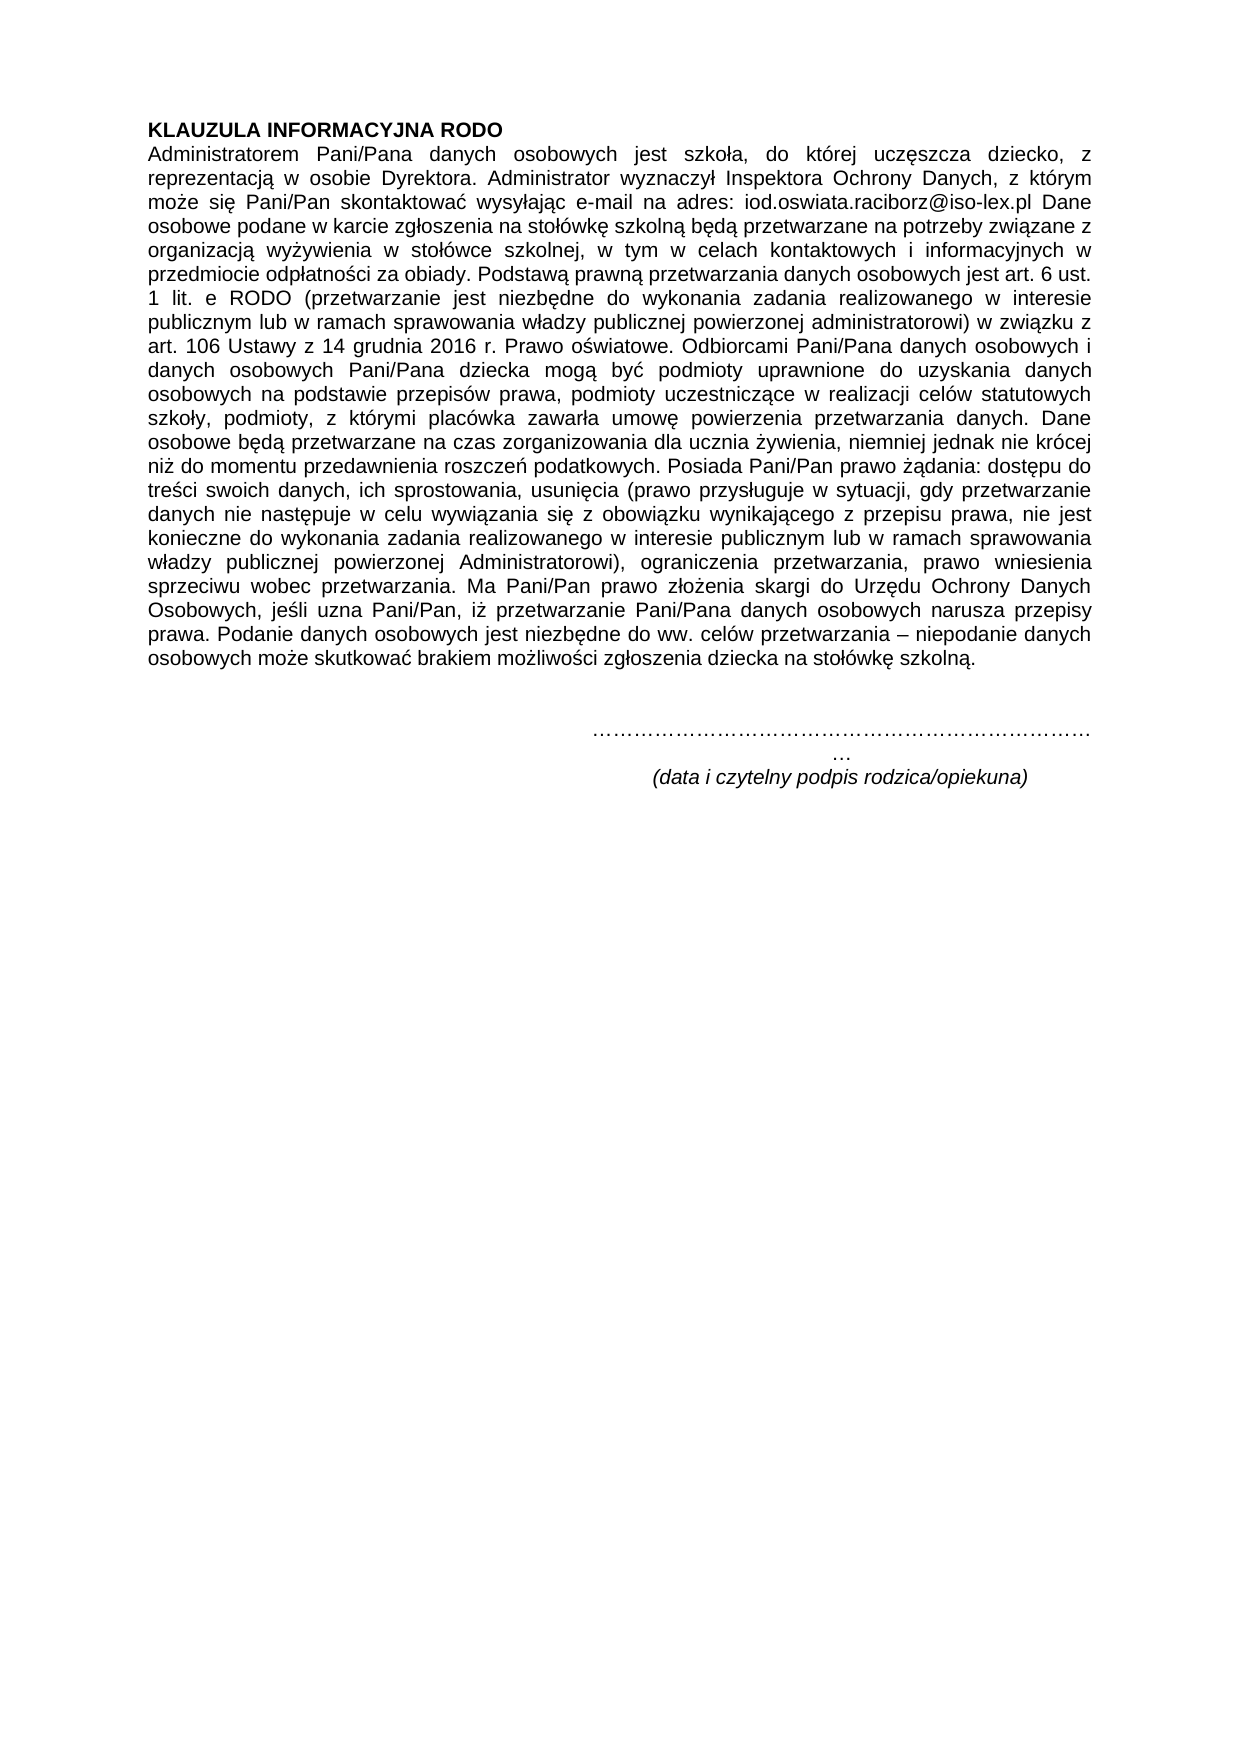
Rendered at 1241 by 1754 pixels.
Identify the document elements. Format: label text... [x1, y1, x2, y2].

text KLAUZULA INFORMACYJNA RODO [148, 118, 1093, 142]
text Administratorem Pani/Pana danych osobowych jest szkoła, do której uczęszcza dziecko, z reprezentacją w osobie Dyrektora. Administrator wyznaczył Inspektora Ochrony Danych, z którym może się Pani/Pan skontaktować wysyłając e-mail na adres: iod.oswiata.raciborz@iso-lex.pl Dane osobowe podane w karcie zgłoszenia na stołówkę szkolną będą przetwarzane na potrzeby związane z organizacją wyżywienia w stołówce szkolnej, w tym w celach kontaktowych i informacyjnych w przedmiocie odpłatności za obiady. Podstawą prawną przetwarzania danych osobowych jest art. 6 ust. 1 lit. e RODO (przetwarzanie jest niezbędne do wykonania zadania realizowanego w interesie publicznym lub w ramach sprawowania władzy publicznej powierzonej administratorowi) w związku z art. 106 Ustawy z 14 grudnia 2016 r. Prawo oświatowe. Odbiorcami Pani/Pana danych osobowych i danych osobowych Pani/Pana dziecka mogą być podmioty uprawnione do uzyskania danych osobowych na podstawie przepisów prawa, podmioty uczestniczące w realizacji celów statutowych szkoły, podmioty, z którymi placówka zawarła umowę powierzenia przetwarzania danych. Dane osobowe będą przetwarzane na czas zorganizowania dla ucznia żywienia, niemniej jednak nie krócej niż do momentu przedawnienia roszczeń podatkowych. Posiada Pani/Pan prawo żądania: dostępu do treści swoich danych, ich sprostowania, usunięcia (prawo przysługuje w sytuacji, gdy przetwarzanie danych nie następuje w celu wywiązania się z obowiązku wynikającego z przepisu prawa, nie jest konieczne do wykonania zadania realizowanego w interesie publicznym lub w ramach sprawowania władzy publicznej powierzonej Administratorowi), ograniczenia przetwarzania, prawo wniesienia sprzeciwu wobec przetwarzania. Ma Pani/Pan prawo złożenia skargi do Urzędu Ochrony Danych Osobowych, jeśli uzna Pani/Pan, iż przetwarzanie Pani/Pana danych osobowych narusza przepisy prawa. Podanie danych osobowych jest niezbędne do ww. celów przetwarzania – niepodanie danych osobowych może skutkować brakiem możliwości zgłoszenia dziecka na stołówkę szkolną. [148, 142, 1093, 669]
text ………………………………………………………………… [590, 717, 1093, 765]
text (data i czytelny podpis rodzica/opiekuna) [590, 765, 1093, 789]
